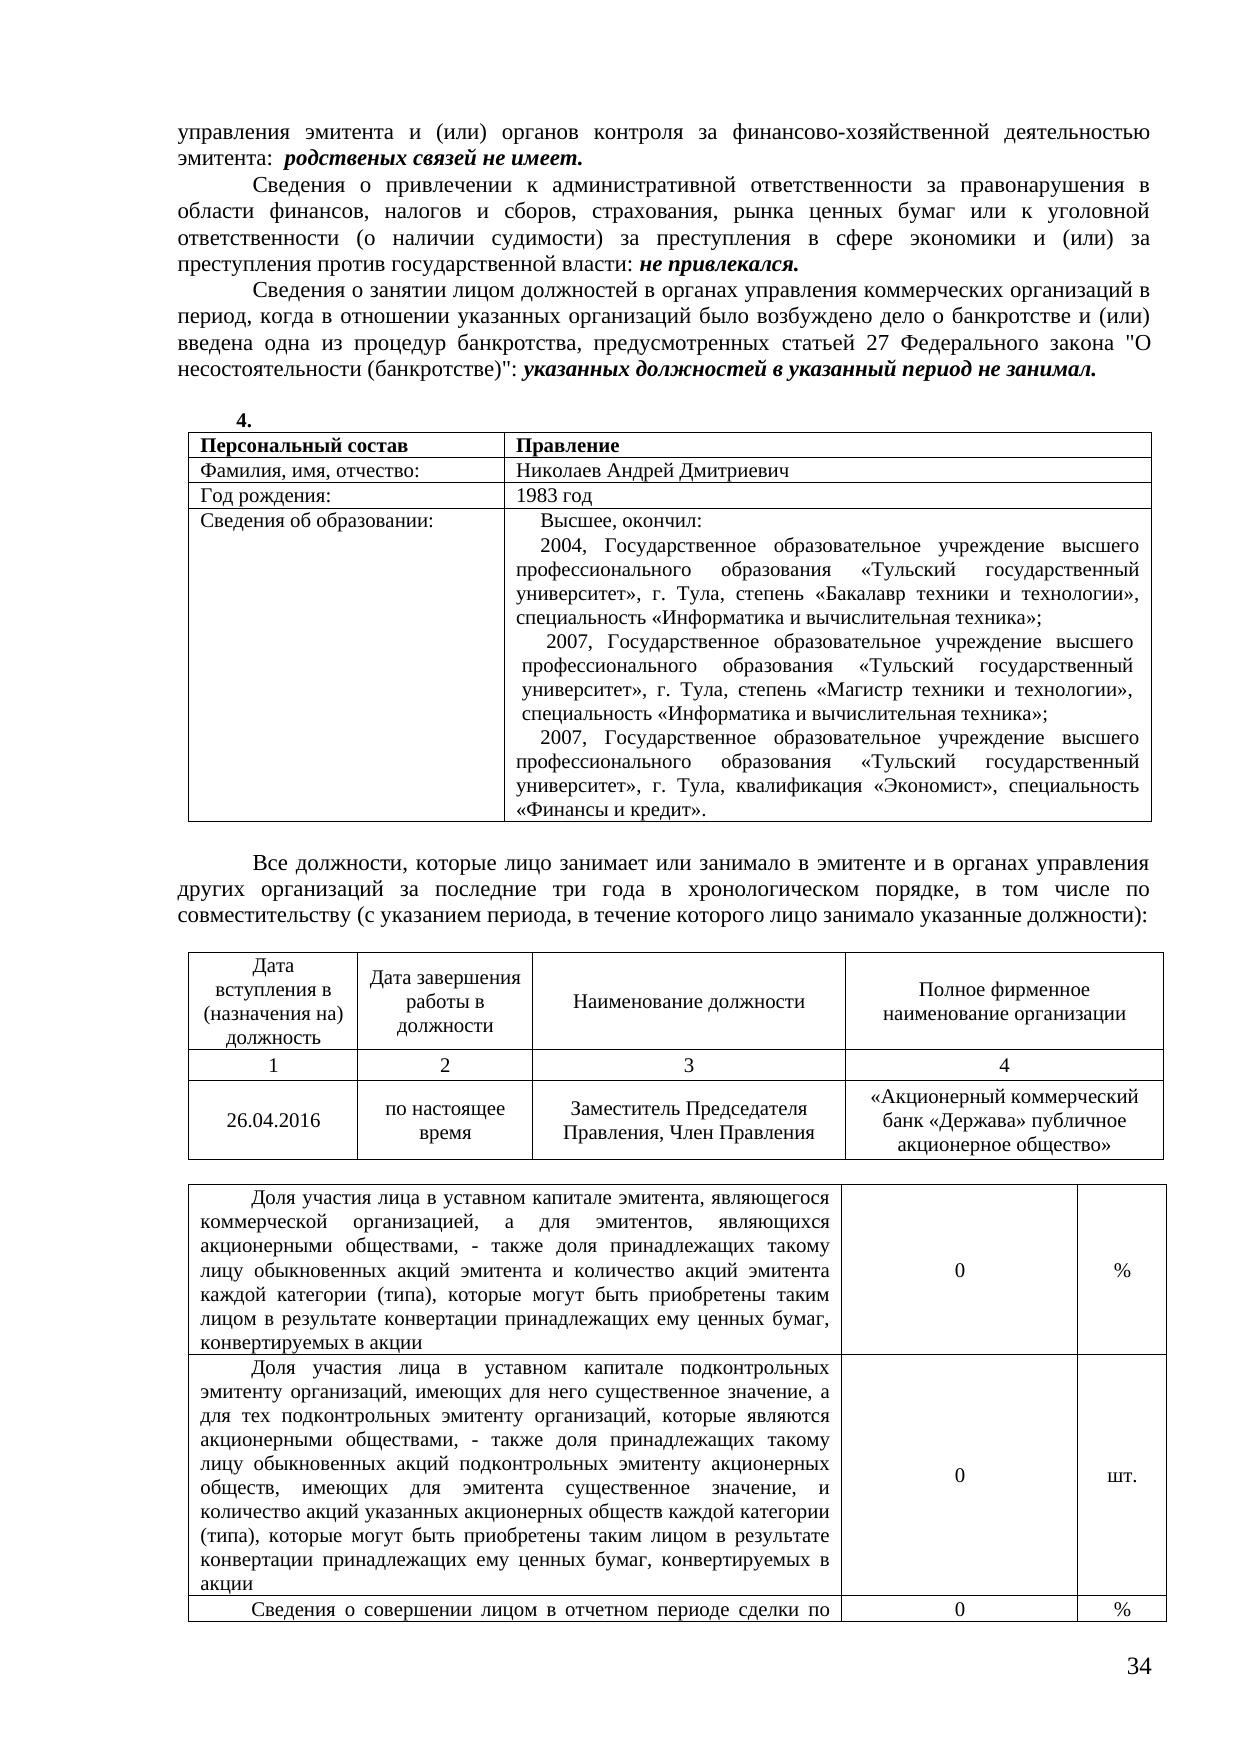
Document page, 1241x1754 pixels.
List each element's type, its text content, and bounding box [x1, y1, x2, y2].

text Сведения о занятии лицом должностей в органах управления коммерческих организаций в период, когда в отношении указанных организаций было возбуждено дело о банкротстве и (или) введена одна из процедур банкротства, предусмотренных статьей 27 Федерального закона "О несостоятельности (банкротстве)": указанных должностей в указанный период не занимал. [177, 276, 1152, 382]
table_header Правление [505, 433, 1151, 457]
table_header Персональный состав [189, 433, 504, 457]
table_header Наименование должности [533, 953, 845, 1049]
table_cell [189, 1596, 841, 1621]
table_cell Заместитель Председателя Правления, Член Правления [533, 1081, 845, 1159]
table_cell 0 [842, 1596, 1077, 1621]
table_cell Доля участия лица в уставном капитале подконтрольных эмитенту организаций, имеющих для него существенное значение, а для тех подконтрольных эмитенту организаций, которые являются акционерными обществами, - также доля принадлежащих такому лицу обыкновенных акций подконтрольных эмитенту акционерных обществ, имеющих для эмитента существенное значение, и количество акций указанных акционерных обществ каждой категории (типа), которые могут быть приобретены таким лицом в результате конвертации принадлежащих ему ценных бумаг, конвертируемых в акции [189, 1355, 841, 1595]
table_cell Фамилия, имя, отчество: [189, 458, 504, 482]
table_cell 1983 год [505, 483, 1151, 507]
table_cell Николаев Андрей Дмитриевич [505, 458, 1151, 482]
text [177, 118, 1152, 171]
table_cell Высшее, окончил: 2004, Государственное образовательное учреждение высшего профессионального образования «Тульский государственный университет», г. Тула, степень «Бакалавр техники и технологии», специальность «Информатика и вычислительная техника»; 2007, Государственное образовательное учреждение высшего профессионального образования «Тульский государственный университет», г. Тула, степень «Магистр техники и технологии», специальность «Информатика и вычислительная техника»; 2007, Государственное образовательное учреждение высшего профессионального образования «Тульский государственный университет», г. Тула, квалификация «Экономист», специальность «Финансы и кредит». [505, 509, 1151, 821]
table_header Полное фирменное наименование организации [846, 953, 1163, 1049]
table_cell 4 [846, 1050, 1163, 1080]
table_cell «Акционерный коммерческий банк «Держава» публичное акционерное общество» [846, 1081, 1163, 1159]
text 4. [177, 408, 1152, 432]
table_cell шт. [1078, 1355, 1166, 1595]
table_header % [1078, 1185, 1166, 1354]
table_cell 2 [358, 1050, 532, 1080]
table_cell Год рождения: [189, 483, 504, 507]
table_header Дата вступления в (назначения на) должность [189, 953, 357, 1049]
text Все должности, которые лицо занимает или занимало в эмитенте и в органах управления других организаций за последние три года в хронологическом порядке, в том числе по совместительству (с указанием периода, в течение которого лицо занимало указанные должности): [177, 849, 1152, 928]
table_cell 3 [533, 1050, 845, 1080]
table_cell Сведения об образовании: [189, 509, 504, 821]
text Сведения о привлечении к административной ответственности за правонарушения в области финансов, налогов и сборов, страхования, рынка ценных бумаг или к уголовной ответственности (о наличии судимости) за преступления в сфере экономики и (или) за преступления против государственной власти: не привлекался. [177, 171, 1152, 276]
table_cell % [1078, 1596, 1166, 1621]
table_cell 1 [189, 1050, 357, 1080]
table_cell 26.04.2016 [189, 1081, 357, 1159]
table_cell 0 [842, 1355, 1077, 1595]
table_header Доля участия лица в уставном капитале эмитента, являющегося коммерческой организацией, а для эмитентов, являющихся акционерными обществами, - также доля принадлежащих такому лицу обыкновенных акций эмитента и количество акций эмитента каждой категории (типа), которые могут быть приобретены таким лицом в результате конвертации принадлежащих ему ценных бумаг, конвертируемых в акции [189, 1185, 841, 1354]
table_cell по настоящее время [358, 1081, 532, 1159]
table_header 0 [842, 1185, 1077, 1354]
table_header Дата завершения работы в должности [358, 953, 532, 1049]
